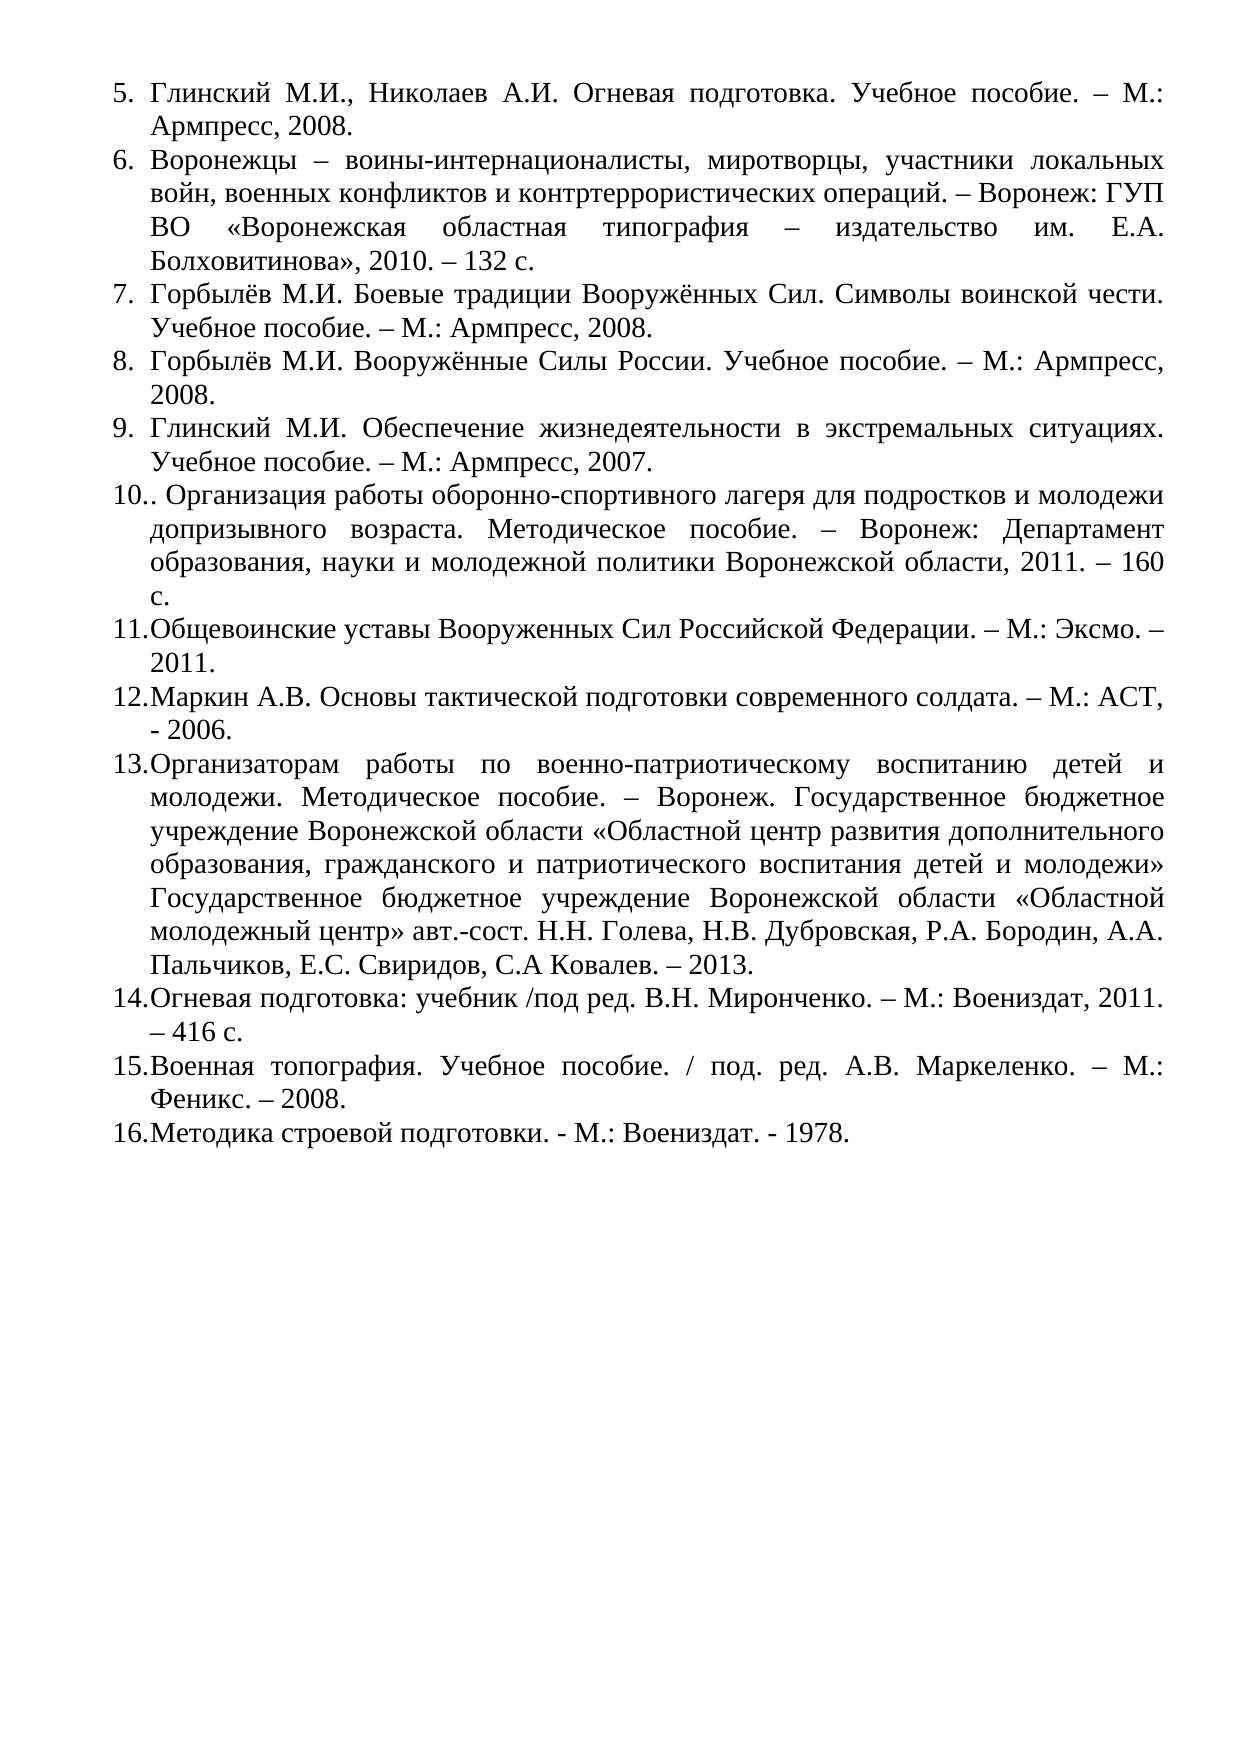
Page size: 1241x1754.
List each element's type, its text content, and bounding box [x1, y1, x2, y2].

list Общевоинские уставы Вооруженных Сил Российской Федерации. – М.: Эксмо. – 2011. [112, 612, 1165, 679]
list Глинский М.И. Обеспечение жизнедеятельности в экстремальных ситуациях. Учебное пособие. – М.: Армпресс, 2007. [112, 410, 1165, 477]
list Глинский М.И., Николаев А.И. Огневая подготовка. Учебное пособие. – М.: Армпресс, 2008. [112, 75, 1165, 142]
list Горбылёв М.И. Боевые традиции Вооружённых Сил. Символы воинской чести. Учебное пособие. – М.: Армпресс, 2008. [112, 276, 1165, 343]
list Маркин А.В. Основы тактической подготовки современного солдата. – М.: АСТ, - 2006. [112, 679, 1165, 746]
list Горбылёв М.И. Вооружённые Силы России. Учебное пособие. – М.: Армпресс, 2008. [112, 343, 1165, 410]
list Воронежцы – воины-интернационалисты, миротворцы, участники локальных войн, военных конфликтов и контртеррористических операций. – Воронеж: ГУП ВО «Воронежская областная типография – издательство им. Е.А. Болховитинова», 2010. – 132 с. [112, 142, 1165, 276]
list Военная топография. Учебное пособие. / под. ред. А.В. Маркеленко. – М.: Феникс. – 2008. [112, 1048, 1165, 1115]
list Методика строевой подготовки. - М.: Воениздат. - 1978. [112, 1115, 1165, 1148]
list Организаторам работы по военно-патриотическому воспитанию детей и молодежи. Методическое пособие. – Воронеж. Государственное бюджетное учреждение Воронежской области «Областной центр развития дополнительного образования, гражданского и патриотического воспитания детей и молодежи» Государственное бюджетное учреждение Воронежской области «Областной молодежный центр» авт.-сост. Н.Н. Голева, Н.В. Дубровская, Р.А. Бородин, А.А. Пальчиков, Е.С. Свиридов, С.А Ковалев. – 2013. [112, 746, 1165, 981]
list . Организация работы оборонно-спортивного лагеря для подростков и молодежи допризывного возраста. Методическое пособие. – Воронеж: Департамент образования, науки и молодежной политики Воронежской области, 2011. – 160 с. [112, 477, 1165, 612]
list Огневая подготовка: учебник /под ред. В.Н. Миронченко. – М.: Воениздат, 2011. – 416 с. [112, 981, 1165, 1048]
